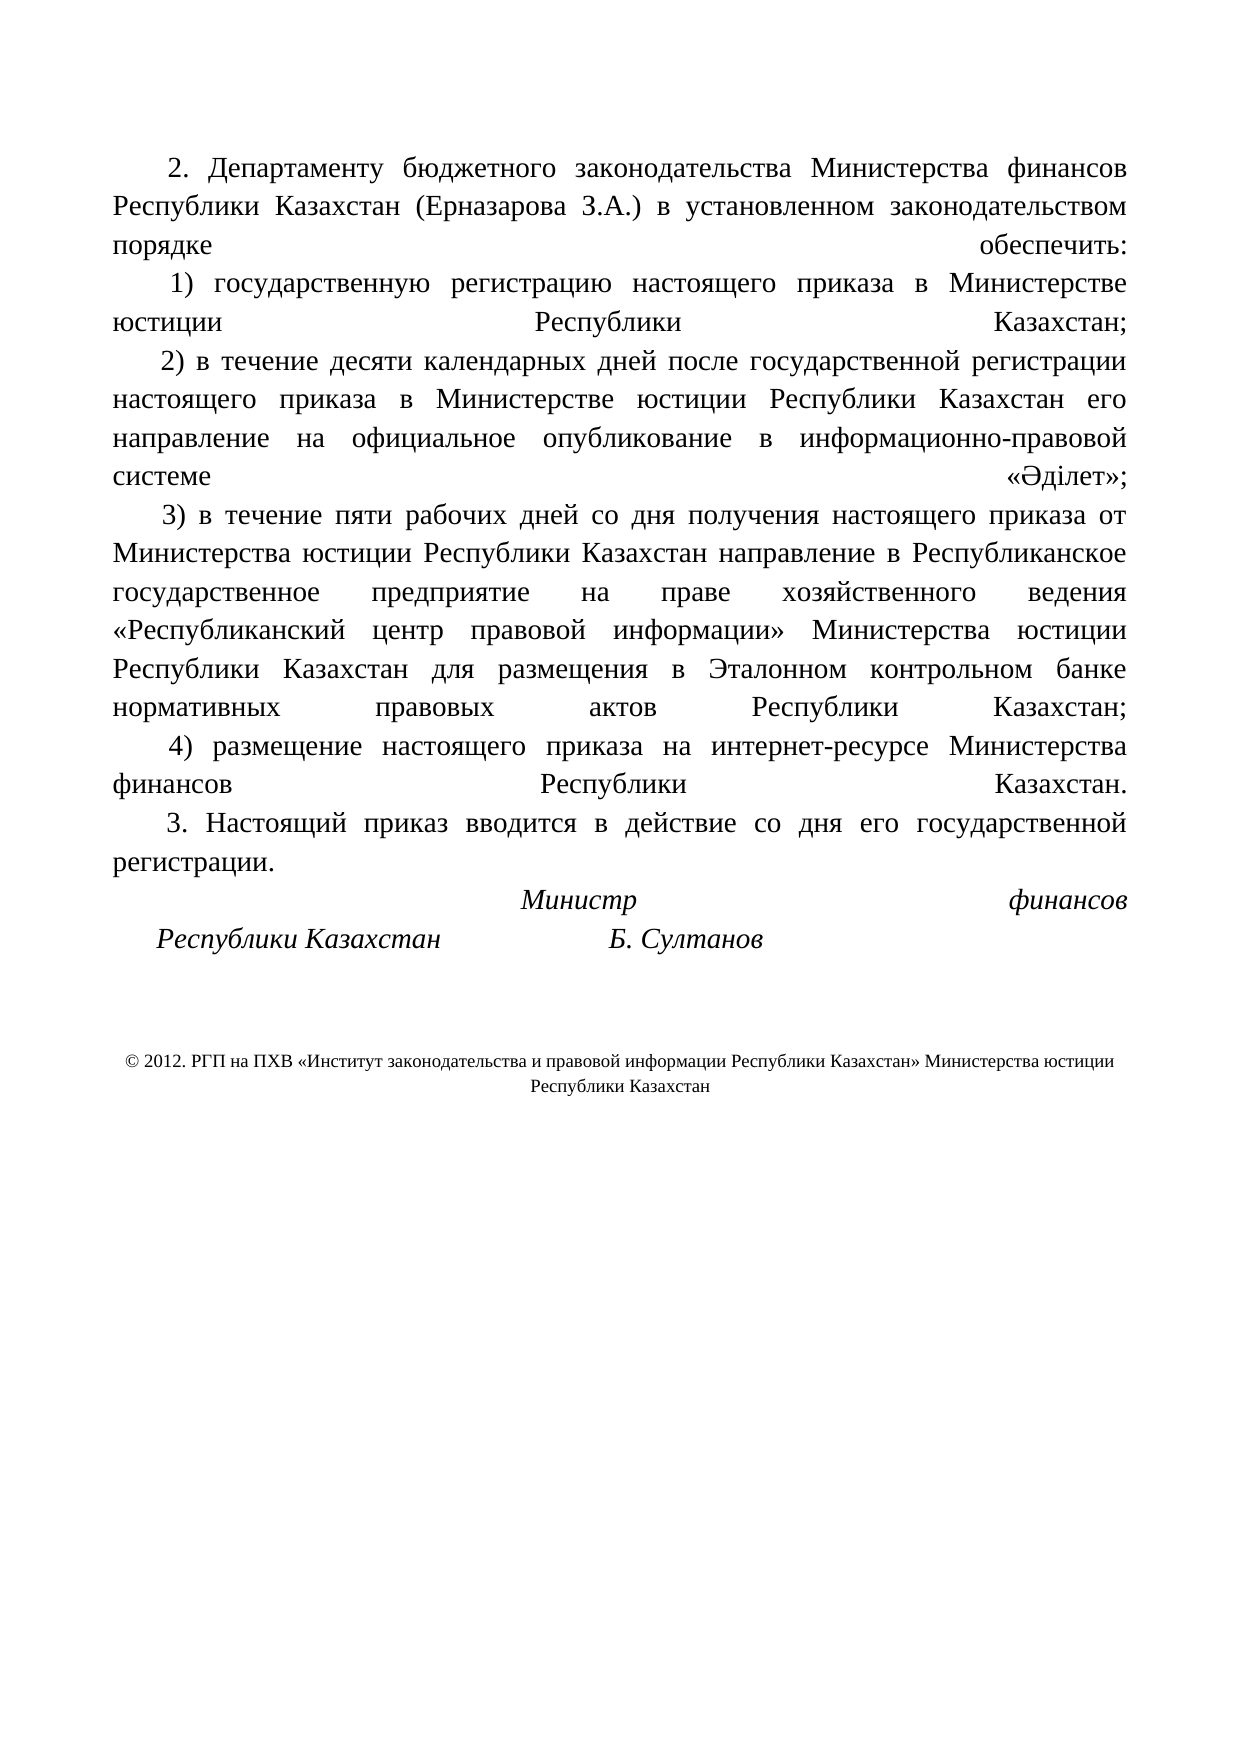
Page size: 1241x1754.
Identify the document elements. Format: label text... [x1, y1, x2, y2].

text Министр финансов Республики Казахстан Б. Султанов [112, 882, 1128, 954]
text © 2012. РГП на ПХВ «Институт законодательства и правовой информации Республики Казахстан» Министерства юстиции Республики Казахстан [112, 1050, 1128, 1096]
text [112, 150, 1128, 877]
